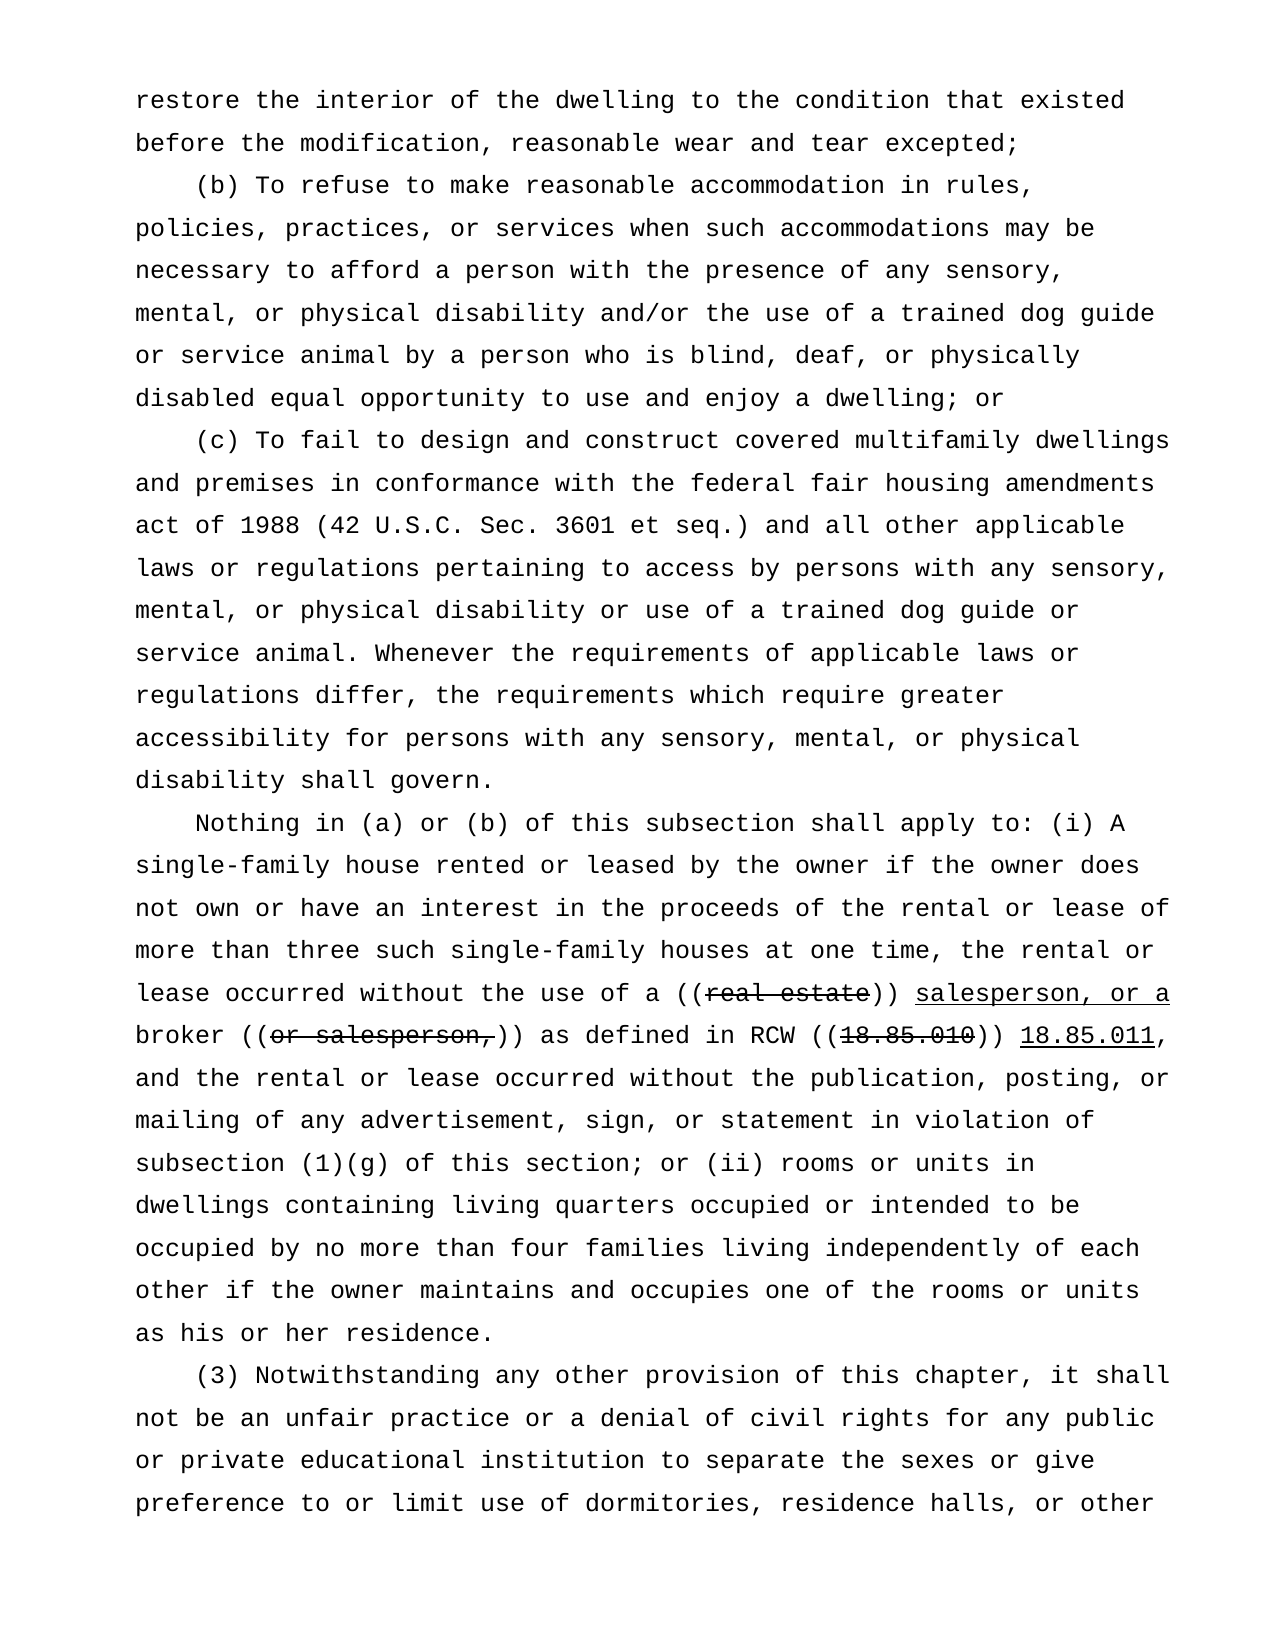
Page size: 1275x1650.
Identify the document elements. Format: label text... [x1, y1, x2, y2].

text (b) To refuse to make reasonable accommodation in rules, policies, practices, or services when such accommodations may be necessary to afford a person with the presence of any sensory, mental, or physical disability and/or the use of a trained dog guide or service animal by a person who is blind, deaf, or physically disabled equal opportunity to use and enjoy a dwelling; or [135, 160, 1170, 415]
text (c) To fail to design and construct covered multifamily dwellings and premises in conformance with the federal fair housing amendments act of 1988 (42 U.S.C. Sec. 3601 et seq.) and all other applicable laws or regulations pertaining to access by persons with any sensory, mental, or physical disability or use of a trained dog guide or service animal. Whenever the requirements of applicable laws or regulations differ, the requirements which require greater accessibility for persons with any sensory, mental, or physical disability shall govern. [135, 415, 1170, 797]
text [135, 75, 1170, 160]
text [135, 1350, 1170, 1520]
text Nothing in (a) or (b) of this subsection shall apply to: (i) A single-family house rented or leased by the owner if the owner does not own or have an interest in the proceeds of the rental or lease of more than three such single-family houses at one time, the rental or lease occurred without the use of a ((real estate)) salesperson, or a broker ((or salesperson,)) as defined in RCW ((18.85.010)) 18.85.011, and the rental or lease occurred without the publication, posting, or mailing of any advertisement, sign, or statement in violation of subsection (1)(g) of this section; or (ii) rooms or units in dwellings containing living quarters occupied or intended to be occupied by no more than four families living independently of each other if the owner maintains and occupies one of the rooms or units as his or her residence. [135, 797, 1170, 1350]
